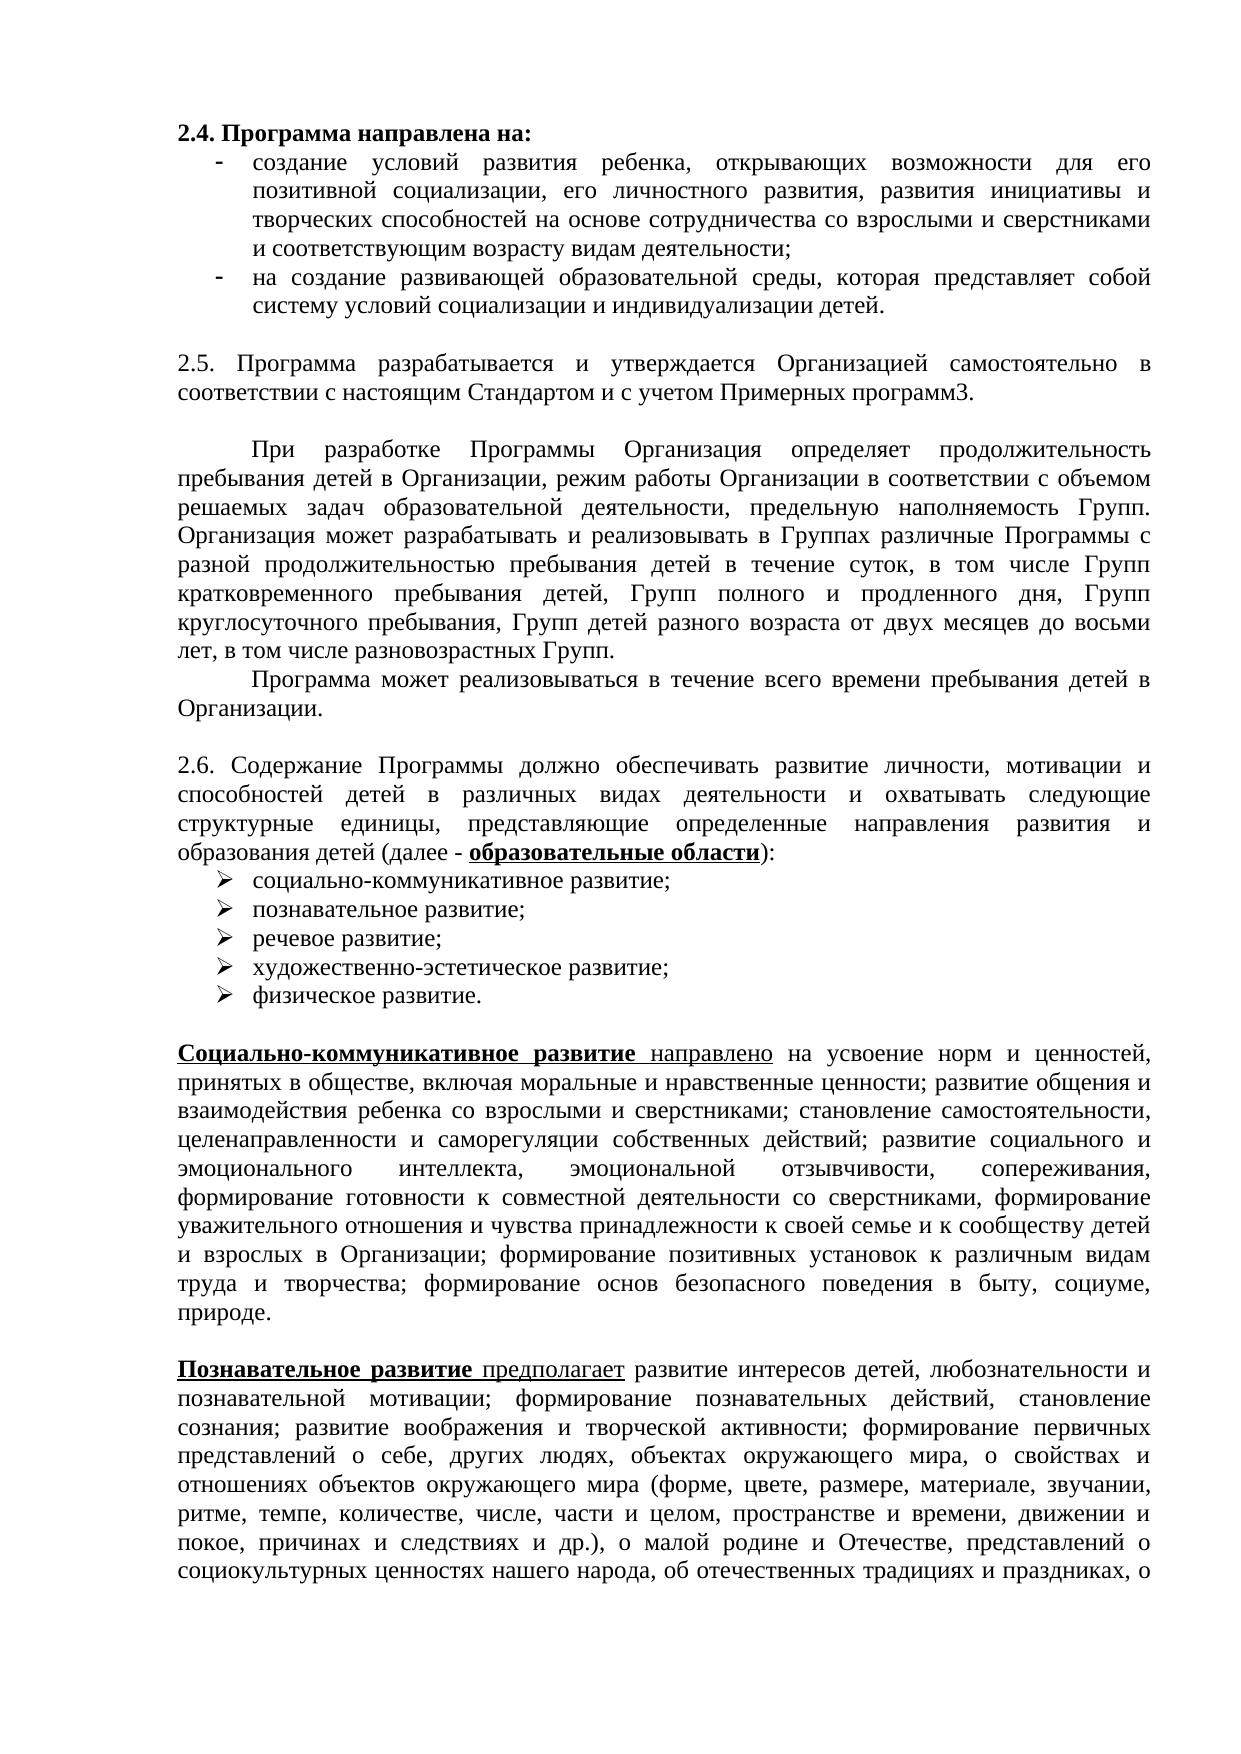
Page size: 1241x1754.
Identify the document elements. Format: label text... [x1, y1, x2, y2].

text Программа может реализовываться в течение всего времени пребывания детей в Организации. [177, 664, 1152, 722]
text 2.5. Программа разрабатывается и утверждается Организацией самостоятельно в соответствии с настоящим Стандартом и с учетом Примерных программ3. [177, 348, 1152, 406]
list социально-коммуникативное развитие; [215, 866, 1152, 894]
list познавательное развитие; [215, 894, 1152, 923]
list речевое развитие; [215, 923, 1152, 952]
list художественно-эстетическое развитие; [215, 952, 1152, 981]
text 2.4. Программа направлена на: [177, 118, 1152, 147]
text 2.6. Содержание Программы должно обеспечивать развитие личности, мотивации и способностей детей в различных видах деятельности и охватывать следующие структурные единицы, представляющие определенные направления развития и образования детей (далее - образовательные области): [177, 751, 1152, 866]
text При разработке Программы Организация определяет продолжительность пребывания детей в Организации, режим работы Организации в соответствии с объемом решаемых задач образовательной деятельности, предельную наполняемость Групп. Организация может разрабатывать и реализовывать в Группах различные Программы с разной продолжительностью пребывания детей в течение суток, в том числе Групп кратковременного пребывания детей, Групп полного и продленного дня, Групп круглосуточного пребывания, Групп детей разного возраста от двух месяцев до восьми лет, в том числе разновозрастных Групп. [177, 434, 1152, 664]
list создание условий развития ребенка, открывающих возможности для его позитивной социализации, его личностного развития, развития инициативы и творческих способностей на основе сотрудничества со взрослыми и сверстниками и соответствующим возрасту видам деятельности; [215, 147, 1152, 262]
list на создание развивающей образовательной среды, которая представляет собой систему условий социализации и индивидуализации детей. [215, 262, 1152, 319]
list физическое развитие. [215, 981, 1152, 1009]
text Социально-коммуникативное развитие направлено на усвоение норм и ценностей, принятых в обществе, включая моральные и нравственные ценности; развитие общения и взаимодействия ребенка со взрослыми и сверстниками; становление самостоятельности, целенаправленности и саморегуляции собственных действий; развитие социального и эмоционального интеллекта, эмоциональной отзывчивости, сопереживания, формирование готовности к совместной деятельности со сверстниками, формирование уважительного отношения и чувства принадлежности к своей семье и к сообществу детей и взрослых в Организации; формирование позитивных установок к различным видам труда и творчества; формирование основ безопасного поведения в быту, социуме, природе. [177, 1038, 1152, 1326]
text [177, 1354, 1152, 1584]
